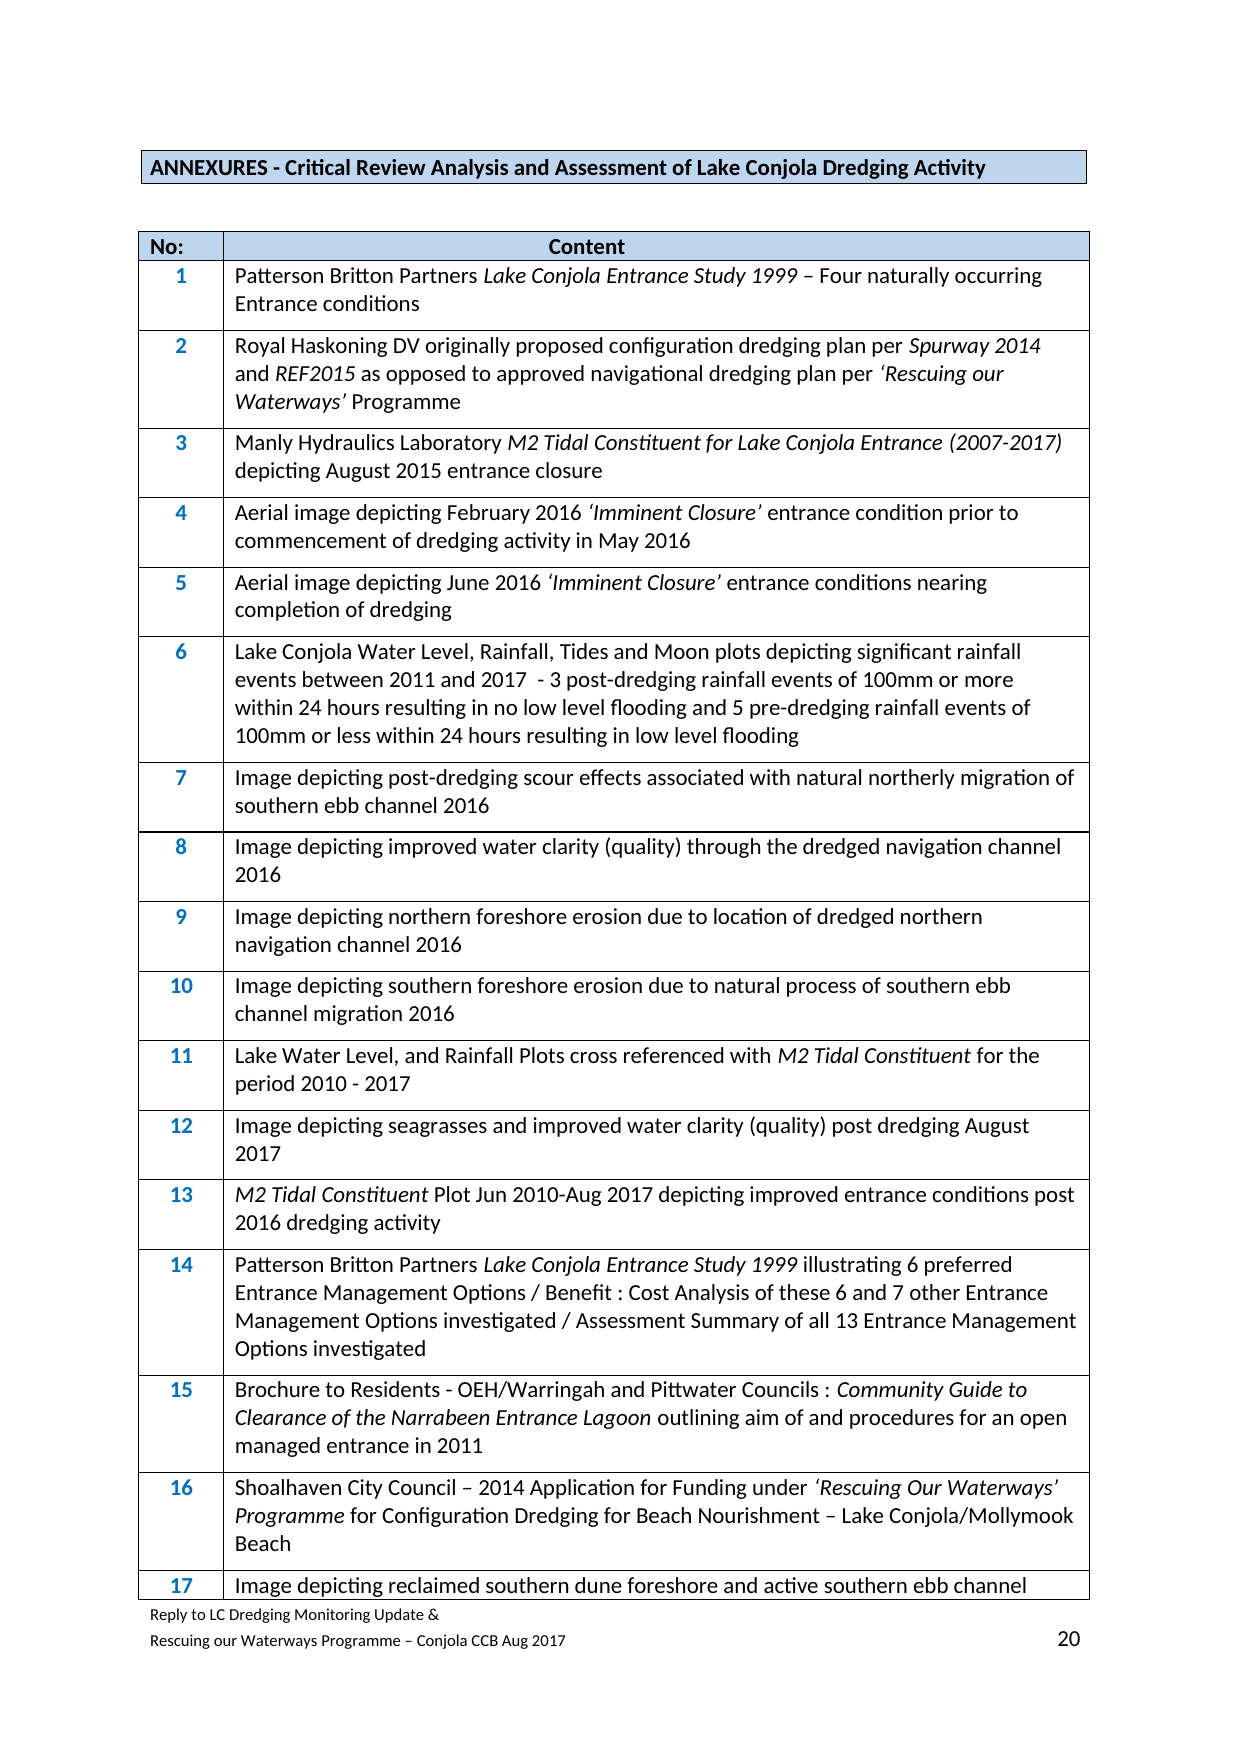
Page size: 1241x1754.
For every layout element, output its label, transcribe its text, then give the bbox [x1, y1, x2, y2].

table_cell Image depicting improved water clarity (quality) through the dredged navigation channel 2016 [224, 833, 1089, 901]
table_cell Aerial image depicting February 2016 ‘Imminent Closure’ entrance condition prior to commencement of dredging activity in May 2016 [224, 498, 1089, 567]
table_cell 2 [139, 331, 223, 427]
table_cell 6 [139, 637, 223, 762]
table_cell 10 [139, 972, 223, 1040]
table_cell 13 [139, 1180, 223, 1249]
table_cell Image depicting seagrasses and improved water clarity (quality) post dredging August 2017 [224, 1111, 1089, 1179]
table_cell 8 [139, 833, 223, 901]
table_cell Lake Water Level, and Rainfall Plots cross referenced with M2 Tidal Constituent for the period 2010 - 2017 [224, 1041, 1089, 1110]
table_cell Brochure to Residents - OEH/Warringah and Pittwater Councils : Community Guide to Clearance of the Narrabeen Entrance Lagoon outlining aim of and procedures for an open managed entrance in 2011 [224, 1376, 1089, 1472]
table_cell Shoalhaven City Council – 2014 Application for Funding under ‘Rescuing Our Waterways’ Programme for Configuration Dredging for Beach Nourishment – Lake Conjola/Mollymook Beach [224, 1473, 1089, 1570]
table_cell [224, 1571, 1089, 1599]
table_cell 15 [139, 1376, 223, 1472]
table_cell Manly Hydraulics Laboratory M2 Tidal Constituent for Lake Conjola Entrance (2007-2017) depicting August 2015 entrance closure [224, 429, 1089, 497]
table_cell 17 [139, 1571, 223, 1599]
table_cell 12 [139, 1111, 223, 1179]
table_cell Image depicting northern foreshore erosion due to location of dredged northern navigation channel 2016 [224, 902, 1089, 971]
table_cell 11 [139, 1041, 223, 1110]
table_cell Royal Haskoning DV originally proposed configuration dredging plan per Spurway 2014 and REF2015 as opposed to approved navigational dredging plan per ‘Rescuing our Waterways’ Programme [224, 331, 1089, 427]
table_cell 16 [139, 1473, 223, 1570]
table_cell Patterson Britton Partners Lake Conjola Entrance Study 1999 illustrating 6 preferred Entrance Management Options / Benefit : Cost Analysis of these 6 and 7 other Entrance Management Options investigated / Assessment Summary of all 13 Entrance Management Options investigated [224, 1250, 1089, 1374]
table_cell Patterson Britton Partners Lake Conjola Entrance Study 1999 – Four naturally occurring Entrance conditions [224, 261, 1089, 330]
table_header No: [139, 232, 223, 260]
table_cell Image depicting post-dredging scour effects associated with natural northerly migration of southern ebb channel 2016 [224, 763, 1089, 831]
table_header Content [224, 232, 1089, 260]
table_cell 9 [139, 902, 223, 971]
table_cell 14 [139, 1250, 223, 1374]
table_cell Image depicting southern foreshore erosion due to natural process of southern ebb channel migration 2016 [224, 972, 1089, 1040]
table_cell M2 Tidal Constituent Plot Jun 2010-Aug 2017 depicting improved entrance conditions post 2016 dredging activity [224, 1180, 1089, 1249]
text ANNEXURES - Critical Review Analysis and Assessment of Lake Conjola Dredging Activity [142, 151, 1086, 183]
table_cell 3 [139, 429, 223, 497]
table_cell Lake Conjola Water Level, Rainfall, Tides and Moon plots depicting significant rainfall events between 2011 and 2017 - 3 post-dredging rainfall events of 100mm or more within 24 hours resulting in no low level flooding and 5 pre-dredging rainfall events of 100mm or less within 24 hours resulting in low level flooding [224, 637, 1089, 762]
table_cell 4 [139, 498, 223, 567]
table_cell 1 [139, 261, 223, 330]
table_cell 5 [139, 568, 223, 636]
table_cell 7 [139, 763, 223, 831]
table_cell Aerial image depicting June 2016 ‘Imminent Closure’ entrance conditions nearing completion of dredging [224, 568, 1089, 636]
